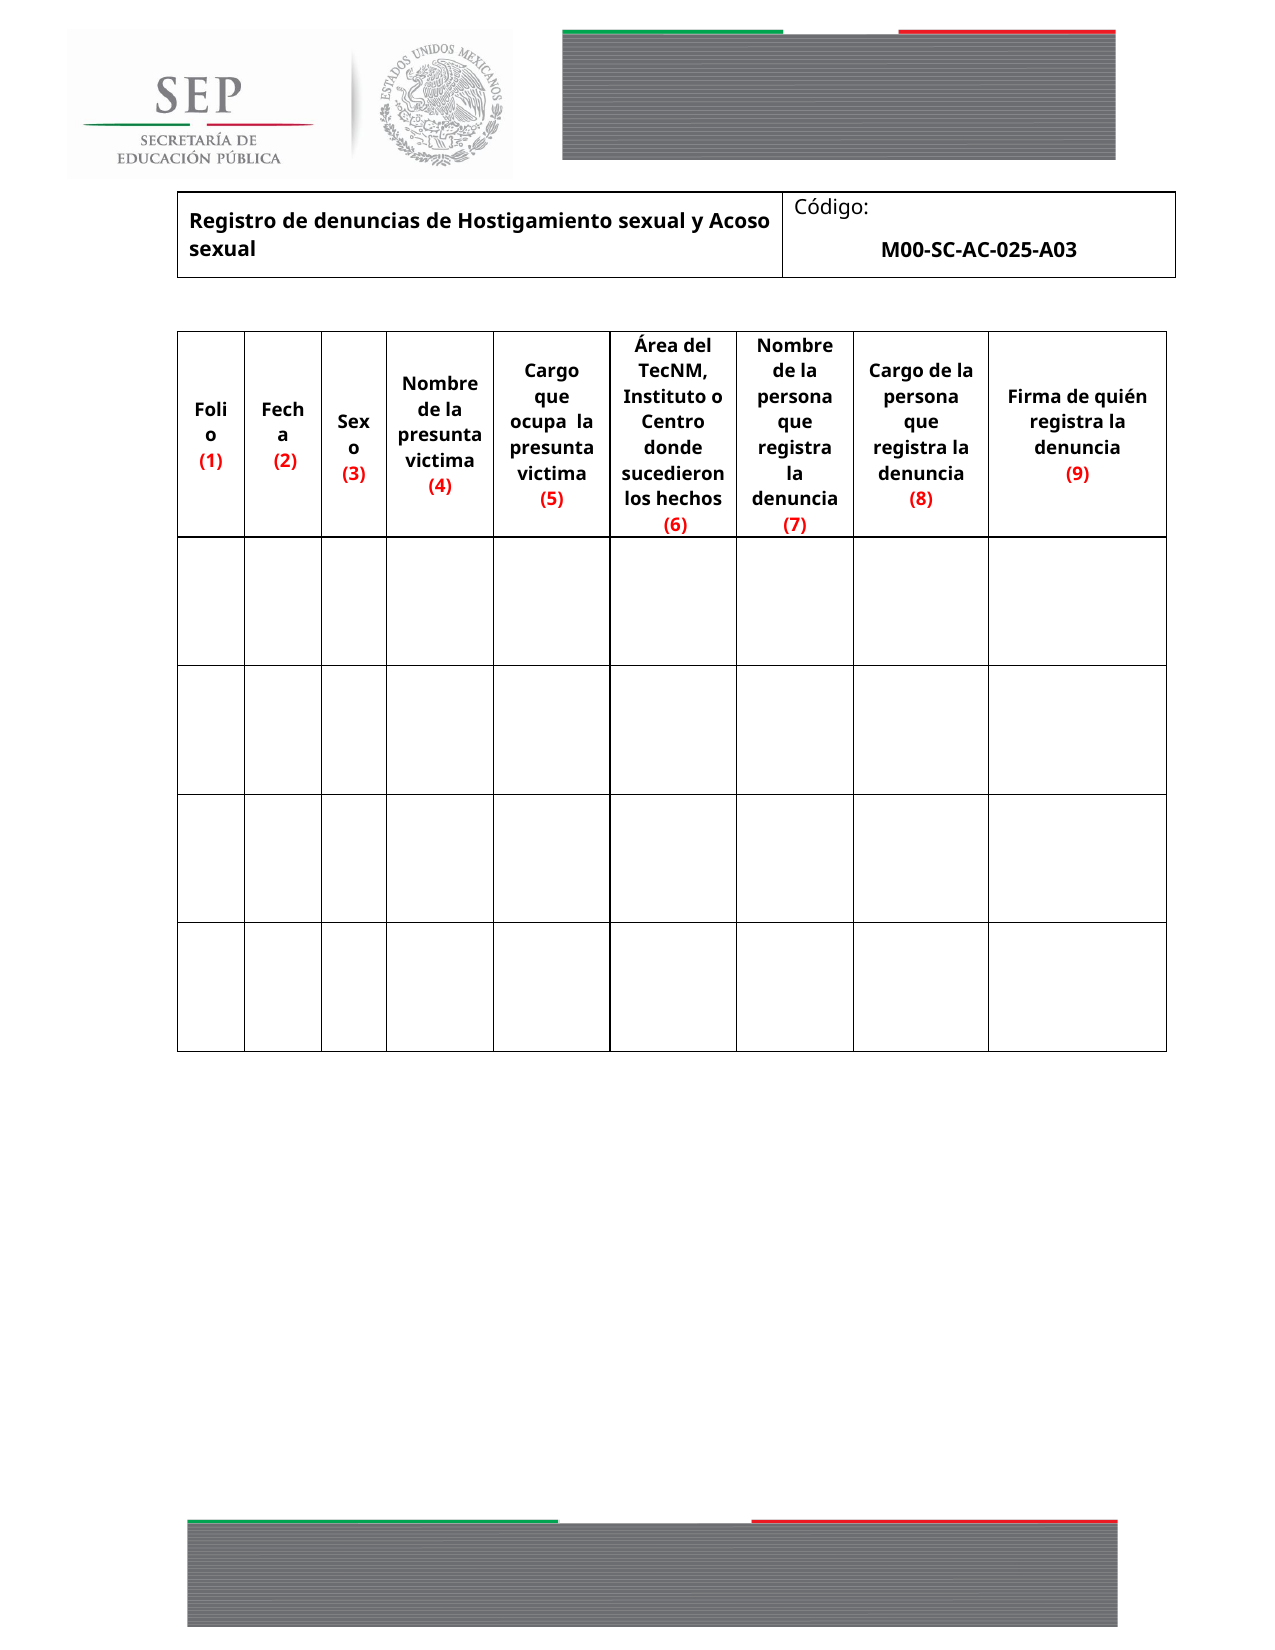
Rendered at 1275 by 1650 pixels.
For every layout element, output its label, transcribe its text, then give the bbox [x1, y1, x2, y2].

table_header Registro de denuncias de Hostigamiento sexual y Acoso sexual [178, 193, 782, 277]
table_cell [322, 538, 386, 665]
table_cell [989, 923, 1166, 1051]
table_cell [245, 666, 321, 794]
table_cell [322, 795, 386, 922]
table_cell [494, 923, 609, 1051]
table_cell [611, 666, 736, 794]
picture [66, 29, 513, 179]
table_cell [737, 795, 853, 922]
table_header Folio (1) [178, 332, 244, 536]
table_cell [611, 795, 736, 922]
table_cell [494, 666, 609, 794]
table_header Nombre de la persona que registra la denuncia (7) [737, 332, 853, 536]
table_header Firma de quién registra la denuncia (9) [989, 332, 1166, 536]
table_header Nombre de la presunta victima (4) [387, 332, 493, 536]
table_cell [737, 666, 853, 794]
table_cell [387, 795, 493, 922]
table_cell [178, 538, 244, 665]
table_cell [989, 795, 1166, 922]
table_cell [854, 795, 988, 922]
table_cell [387, 666, 493, 794]
table_header Fecha (2) [245, 332, 321, 536]
table_cell [854, 538, 988, 665]
table_cell [854, 666, 988, 794]
table_cell [245, 795, 321, 922]
table_cell [989, 538, 1166, 665]
table_cell [178, 666, 244, 794]
table_cell [387, 538, 493, 665]
table_cell [737, 538, 853, 665]
table_cell [494, 795, 609, 922]
table_header Área del TecNM, Instituto o Centro donde sucedieron los hechos (6) [611, 332, 736, 536]
table_cell [611, 538, 736, 665]
table_cell [854, 923, 988, 1051]
table_cell [611, 923, 736, 1051]
table_cell [245, 923, 321, 1051]
table_header Código: M00-SC-AC-025-A03 [783, 193, 1175, 277]
table_header Cargo de la persona que registra la denuncia (8) [854, 332, 988, 536]
table_cell [322, 923, 386, 1051]
table_cell [322, 666, 386, 794]
table_cell [387, 923, 493, 1051]
table_header Sexo (3) [322, 332, 386, 536]
table_header Cargo que ocupa la presunta victima (5) [494, 332, 609, 536]
table_cell [494, 538, 609, 665]
table_cell [178, 923, 244, 1051]
table_cell [989, 666, 1166, 794]
table_cell [737, 923, 853, 1051]
table_cell [178, 795, 244, 922]
table_cell [245, 538, 321, 665]
